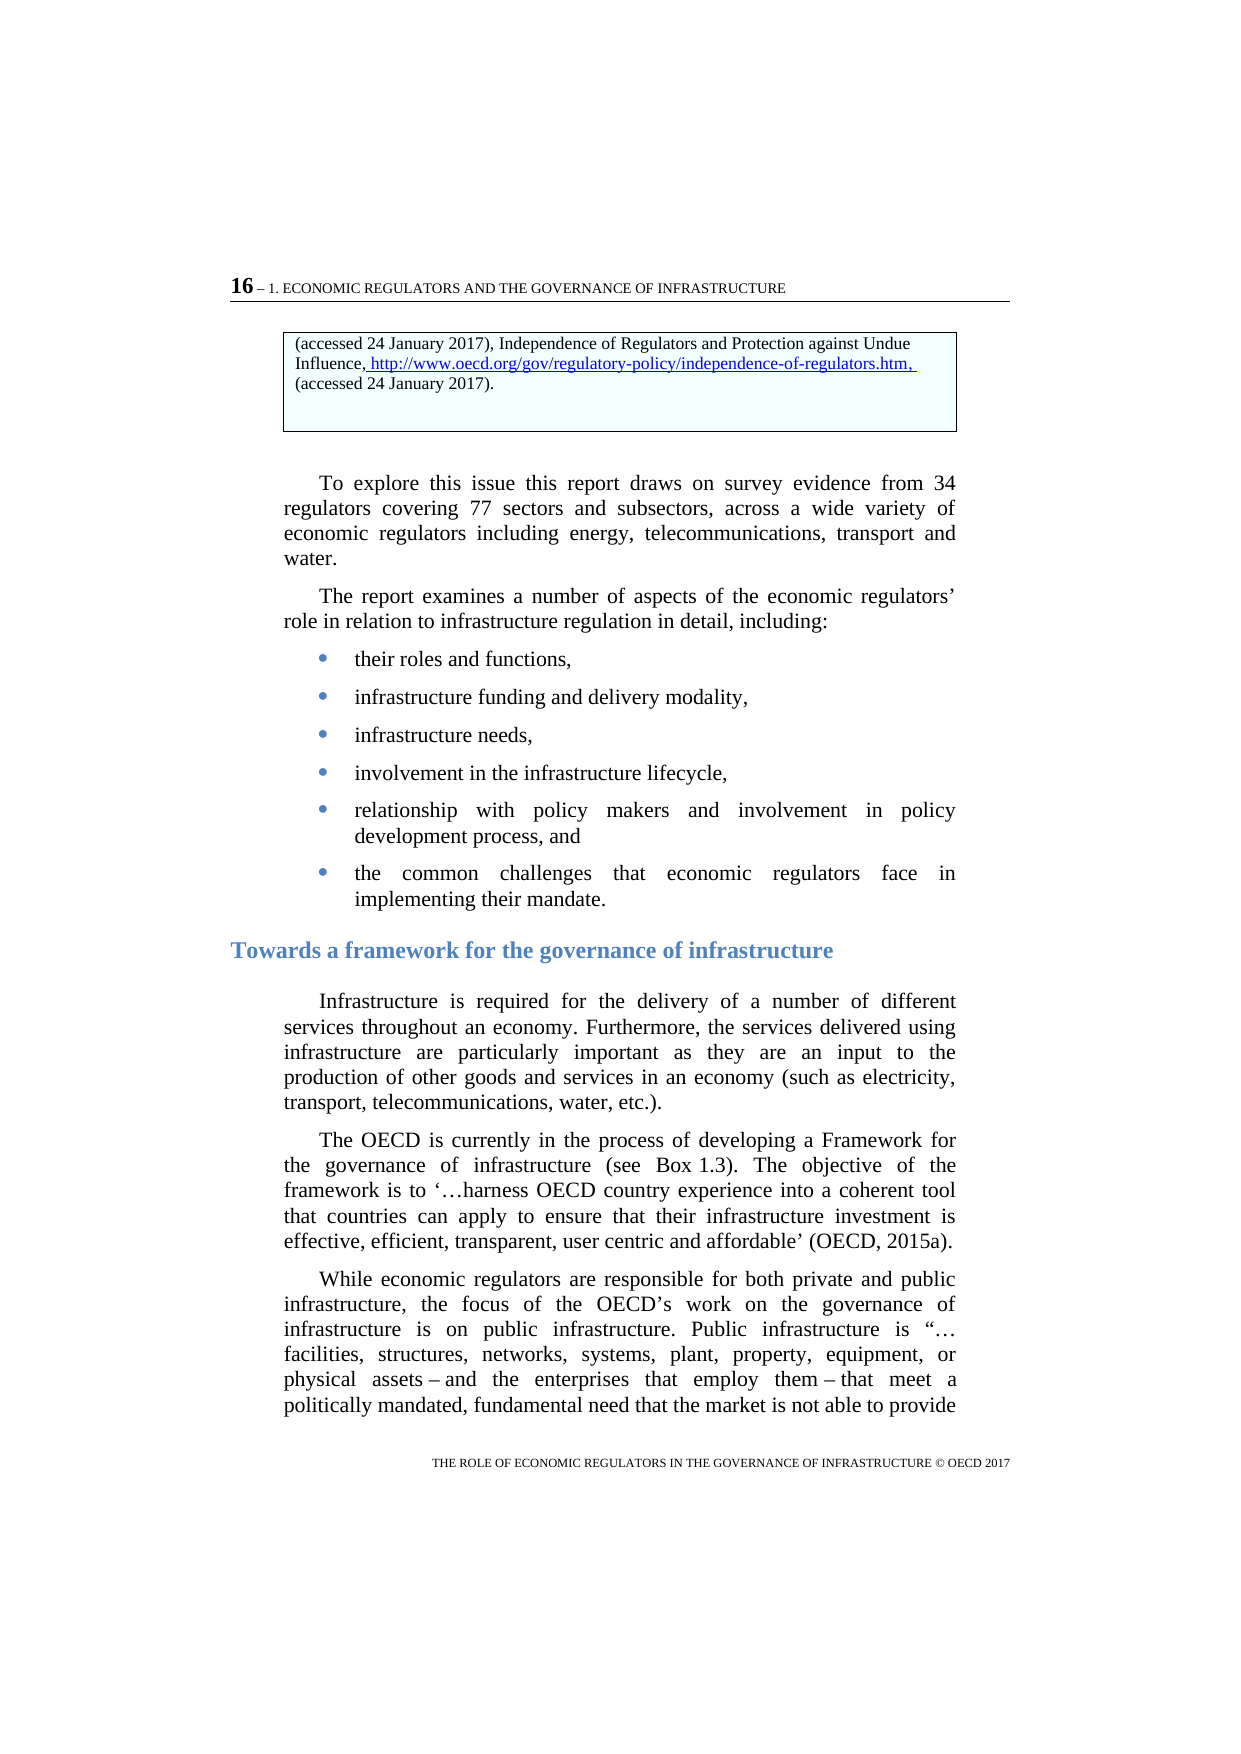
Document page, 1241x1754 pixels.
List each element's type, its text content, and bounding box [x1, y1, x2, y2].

list infrastructure funding and delivery modality, [319, 684, 957, 709]
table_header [284, 333, 956, 431]
list involvement in the infrastructure lifecycle, [319, 759, 957, 785]
text Infrastructure is required for the delivery of a number of different services throughout an economy. Furthermore, the services delivered using infrastructure are particularly important as they are an input to the production of other goods and services in an economy (such as electricity, transport, telecommunications, water, etc.). [283, 988, 957, 1114]
text To explore this issue this report draws on survey evidence from 34 regulators covering 77 sectors and subsectors, across a wide variety of economic regulators including energy, telecommunications, transport and water. [283, 470, 957, 571]
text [283, 1266, 957, 1417]
list relationship with policy makers and involvement in policy development process, and [319, 797, 957, 848]
subtitle Towards a framework for the governance of infrastructure [230, 936, 957, 963]
list the common challenges that economic regulators face in implementing their mandate. [319, 860, 957, 911]
list their roles and functions, [319, 646, 957, 671]
text The OECD is currently in the process of developing a Framework for the governance of infrastructure (see Box 1.3). The objective of the framework is to ‘…harness OECD country experience into a coherent tool that countries can apply to ensure that their infrastructure investment is effective, efficient, transparent, user centric and affordable’ (OECD, 2015a). [283, 1127, 957, 1253]
list infrastructure needs, [319, 722, 957, 747]
text The report examines a number of aspects of the economic regulators’ role in relation to infrastructure regulation in detail, including: [283, 583, 957, 633]
